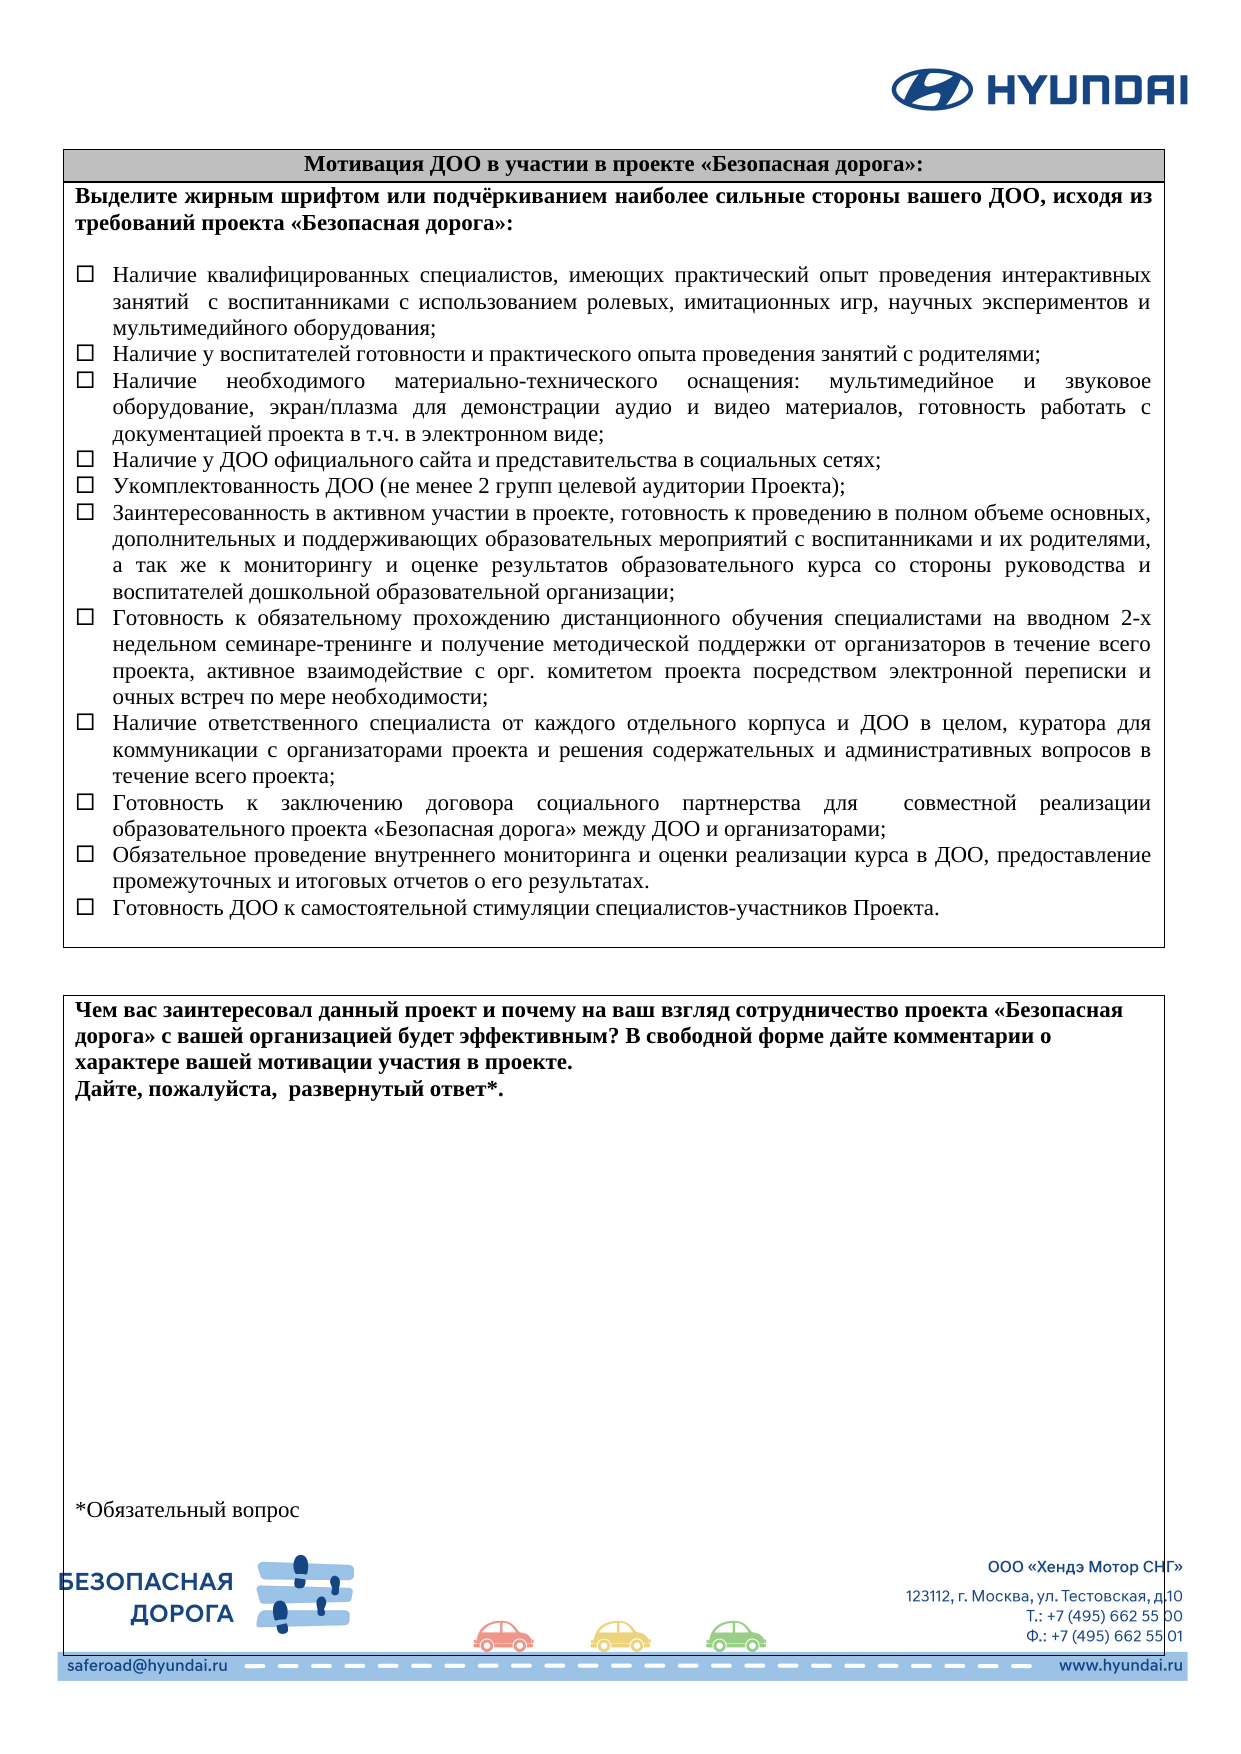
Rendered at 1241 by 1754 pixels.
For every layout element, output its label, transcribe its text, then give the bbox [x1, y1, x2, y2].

picture [3, 0, 1241, 1738]
table_header Чем вас заинтересовал данный проект и почему на ваш взгляд сотрудничество проекта «Безопасная дорога» с вашей организацией будет эффективным? В свободной форме дайте комментарии о характере вашей мотивации участия в проекте. Дайте, пожалуйста, развернутый ответ*. *Обязательный вопрос [64, 996, 1164, 1654]
table_header Мотивация ДОО в участии в проекте «Безопасная дорога»: [64, 150, 1164, 181]
table_cell Выделите жирным шрифтом или подчёркиванием наиболее сильные стороны вашего ДОО, исходя из требований проекта «Безопасная дорога»: Наличие квалифицированных специалистов, имеющих практический опыт проведения интерактивных занятий с воспитанниками с использованием ролевых, имитационных игр, научных экспериментов и мультимедийного оборудования; Наличие у воспитателей готовности и практического опыта проведения занятий с родителями; Наличие необходимого материально-технического оснащения: мультимедийное и звуковое оборудование, экран/плазма для демонстрации аудио и видео материалов, готовность работать с документацией проекта в т.ч. в электронном виде; Наличие у ДОО официального сайта и представительства в социальных сетях; Укомплектованность ДОО (не менее 2 групп целевой аудитории Проекта); Заинтересованность в активном участии в проекте, готовность к проведению в полном объеме основных, дополнительных и поддерживающих образовательных мероприятий с воспитанниками и их родителями, а так же к мониторингу и оценке результатов образовательного курса со стороны руководства и воспитателей дошкольной образовательной организации; Готовность к обязательному прохождению дистанционного обучения специалистами на вводном 2-х недельном семинаре-тренинге и получение методической поддержки от организаторов в течение всего проекта, активное взаимодействие с орг. комитетом проекта посредством электронной переписки и очных встреч по мере необходимости; Наличие ответственного специалиста от каждого отдельного корпуса и ДОО в целом, куратора для коммуникации с организаторами проекта и решения содержательных и административных вопросов в течение всего проекта; Готовность к заключению договора социального партнерства для совместной реализации образовательного проекта «Безопасная дорога» между ДОО и организаторами; Обязательное проведение внутреннего мониторинга и оценки реализации курса в ДОО, предоставление промежуточных и итоговых отчетов о его результатах. Готовность ДОО к самостоятельной стимуляции специалистов-участников Проекта. [64, 183, 1164, 947]
